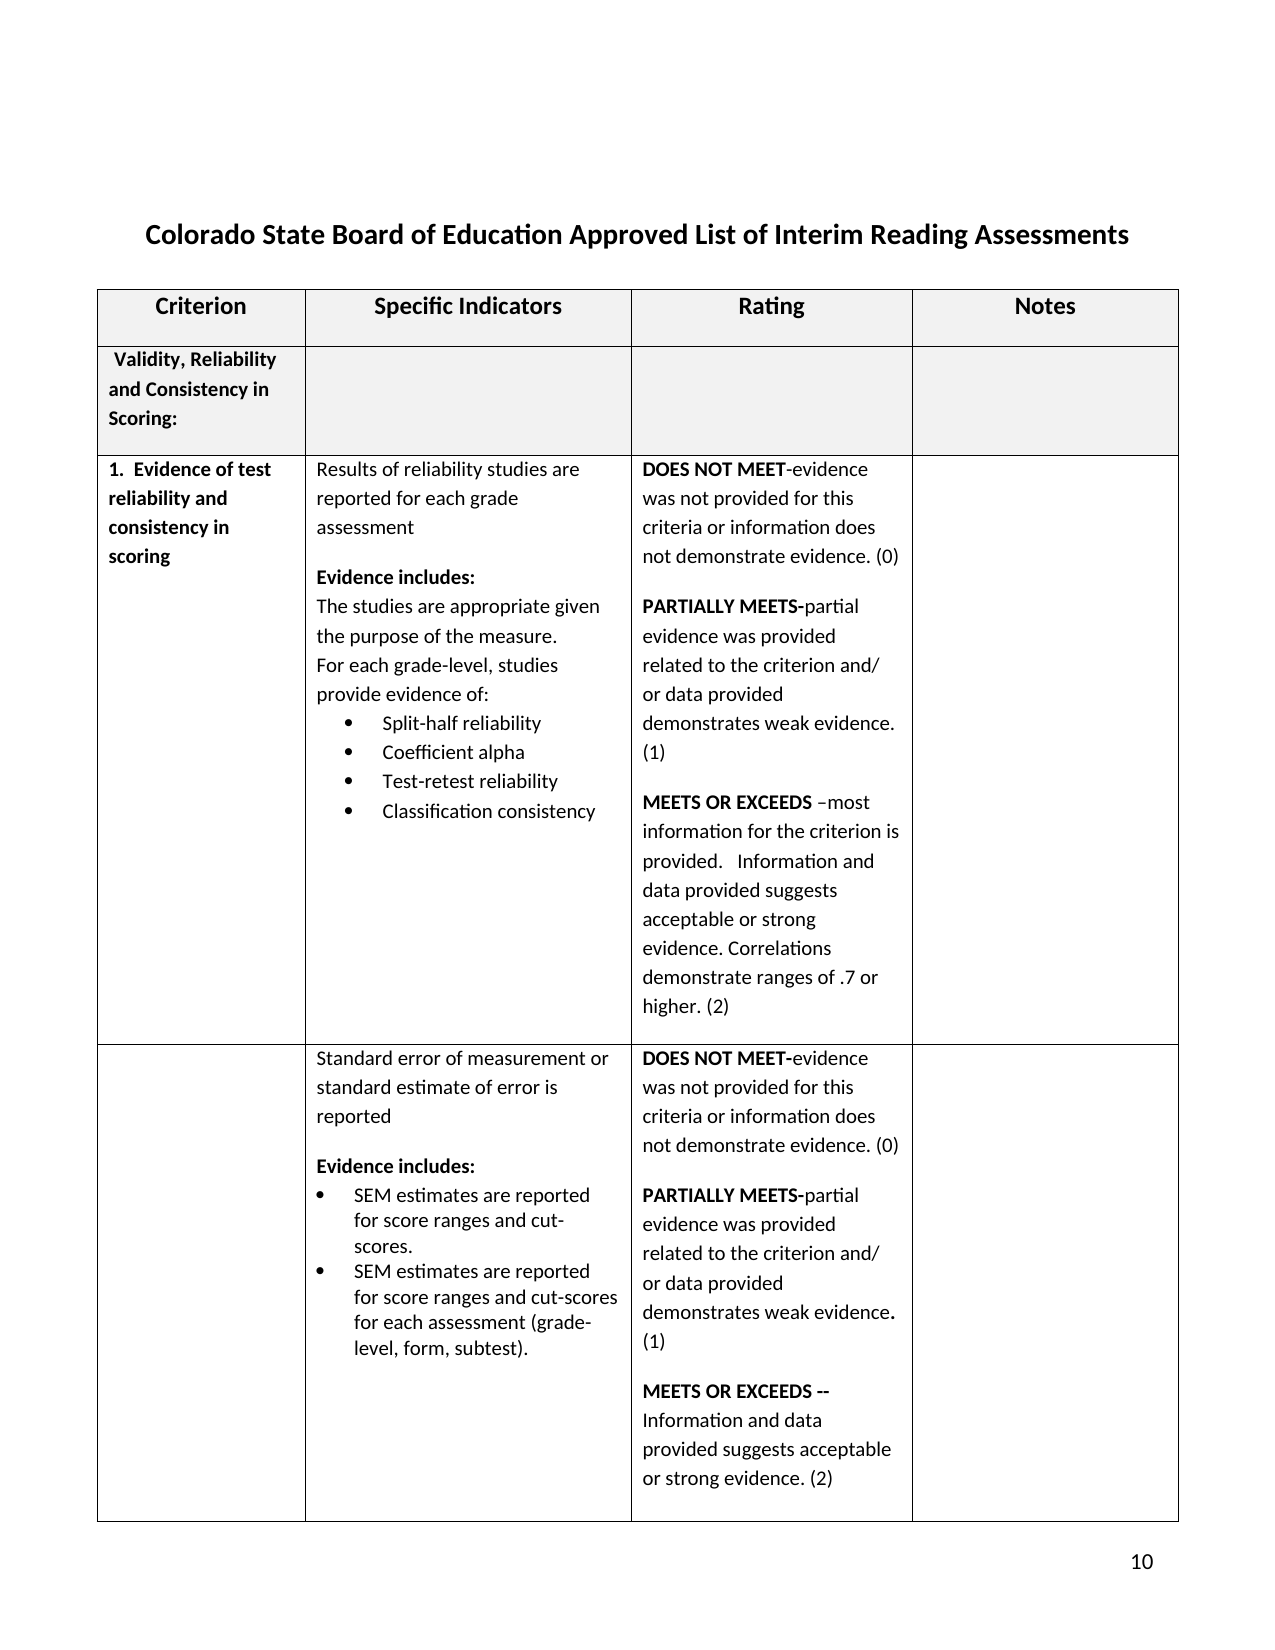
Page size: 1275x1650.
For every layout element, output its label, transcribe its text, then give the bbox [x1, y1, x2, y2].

table_header Notes [913, 290, 1178, 346]
table_header Criterion [98, 290, 305, 346]
table_cell 1. Evidence of test reliability and consistency in scoring [98, 456, 305, 1044]
table_header Specific Indicators [306, 290, 631, 346]
table_cell [913, 347, 1178, 455]
table_cell [913, 1045, 1178, 1521]
table_cell Standard error of measurement or standard estimate of error is reported Evidence includes: SEM estimates are reported for score ranges and cut-scores. SEM estimates are reported for score ranges and cut-scores for each assessment (grade-level, form, subtest). [306, 1045, 631, 1521]
text Colorado State Board of Education Approved List of Interim Reading Assessments [108, 216, 1167, 252]
table_cell Results of reliability studies are reported for each grade assessment Evidence includes: The studies are appropriate given the purpose of the measure. For each grade-level, studies provide evidence of: Split-half reliability Coefficient alpha Test-retest reliability Classification consistency [306, 456, 631, 1044]
table_header Rating [632, 290, 912, 346]
table_cell [98, 1045, 305, 1521]
table_cell DOES NOT MEET-evidence was not provided for this criteria or information does not demonstrate evidence. (0) PARTIALLY MEETS-partial evidence was provided related to the criterion and/ or data provided demonstrates weak evidence. (1) MEETS OR EXCEEDS –most information for the criterion is provided. Information and data provided suggests acceptable or strong evidence. Correlations demonstrate ranges of .7 or higher. (2) [632, 456, 912, 1044]
table_cell [913, 456, 1178, 1044]
table_cell DOES NOT MEET-evidence was not provided for this criteria or information does not demonstrate evidence. (0) PARTIALLY MEETS-partial evidence was provided related to the criterion and/ or data provided demonstrates weak evidence. (1) MEETS OR EXCEEDS --Information and data provided suggests acceptable or strong evidence. (2) [632, 1045, 912, 1521]
table_cell [632, 347, 912, 455]
table_cell [306, 347, 631, 455]
table_cell Validity, Reliability and Consistency in Scoring: [98, 347, 305, 455]
